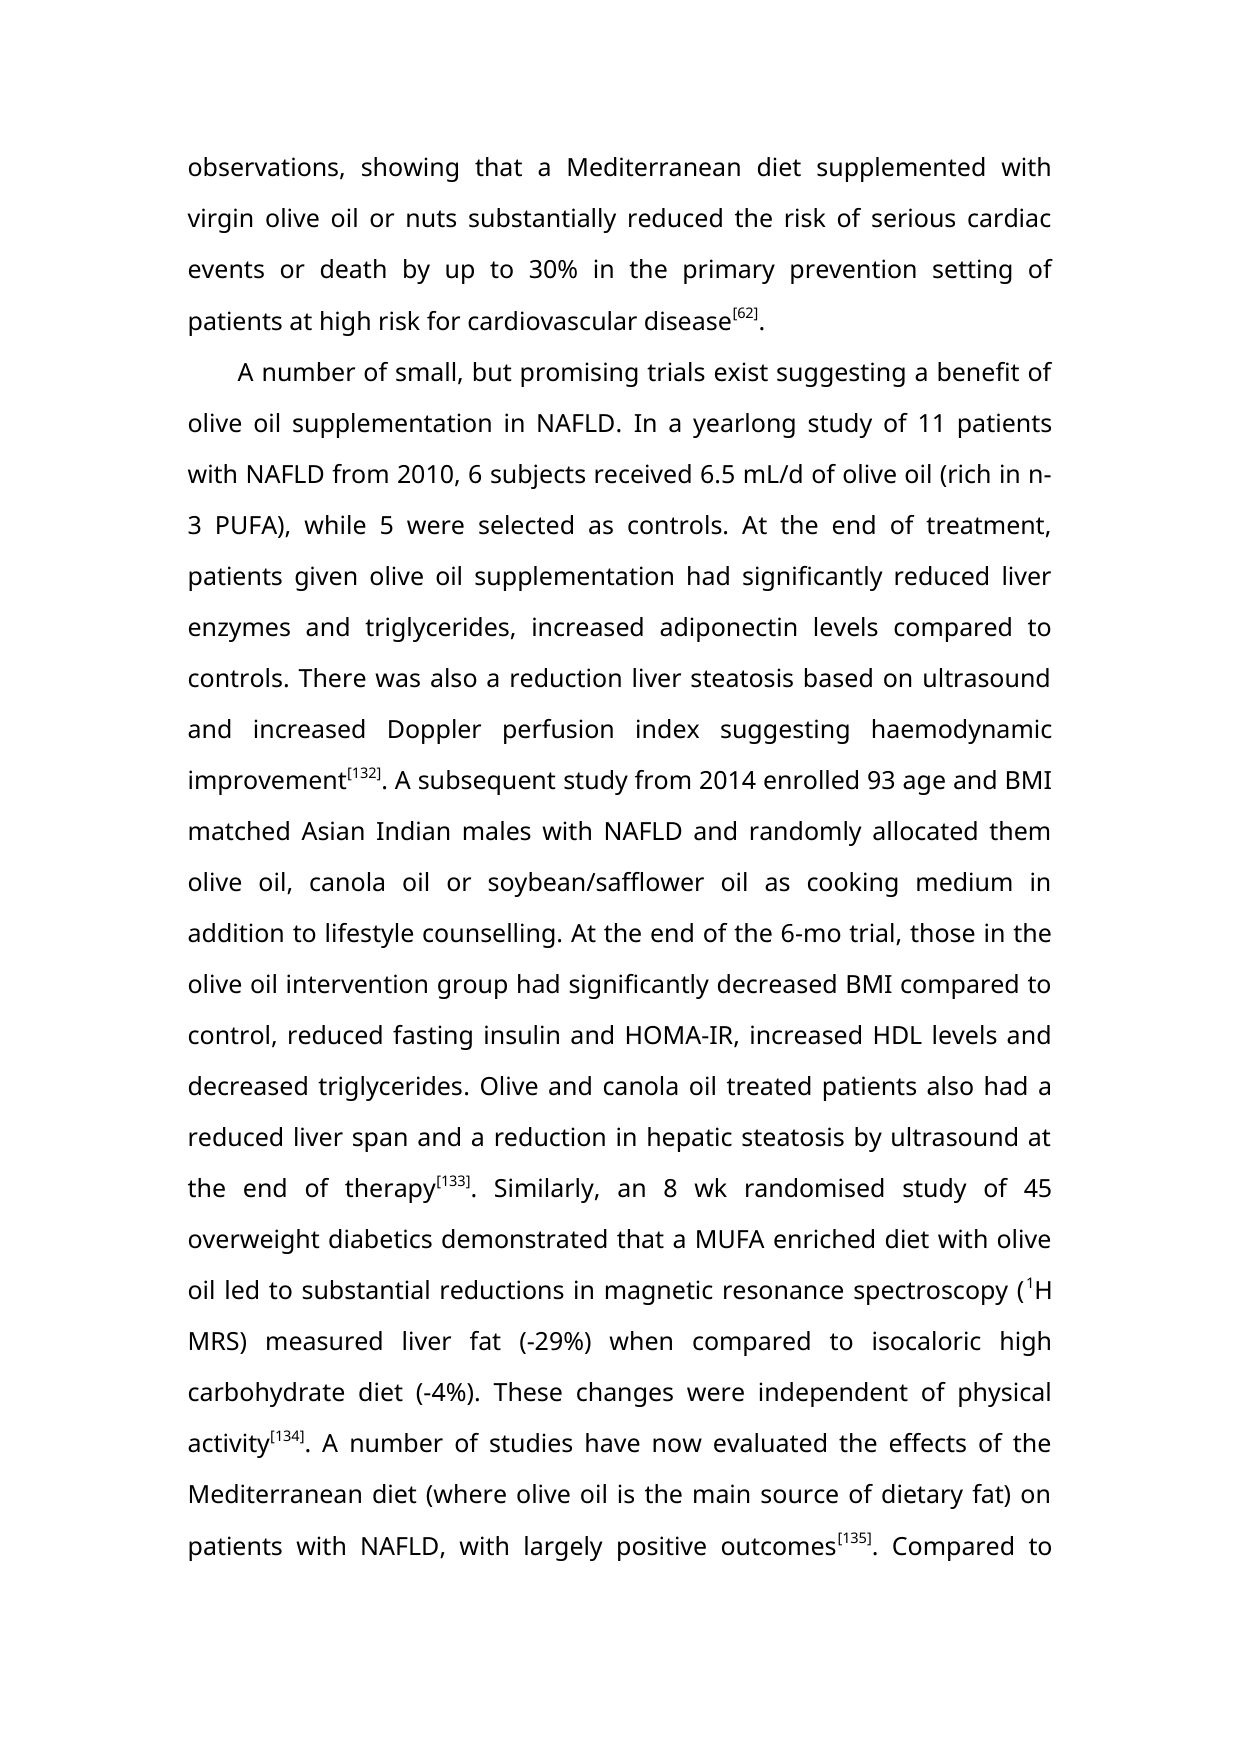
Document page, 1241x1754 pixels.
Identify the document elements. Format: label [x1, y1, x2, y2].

text [187, 354, 1053, 1562]
text [187, 150, 1053, 337]
